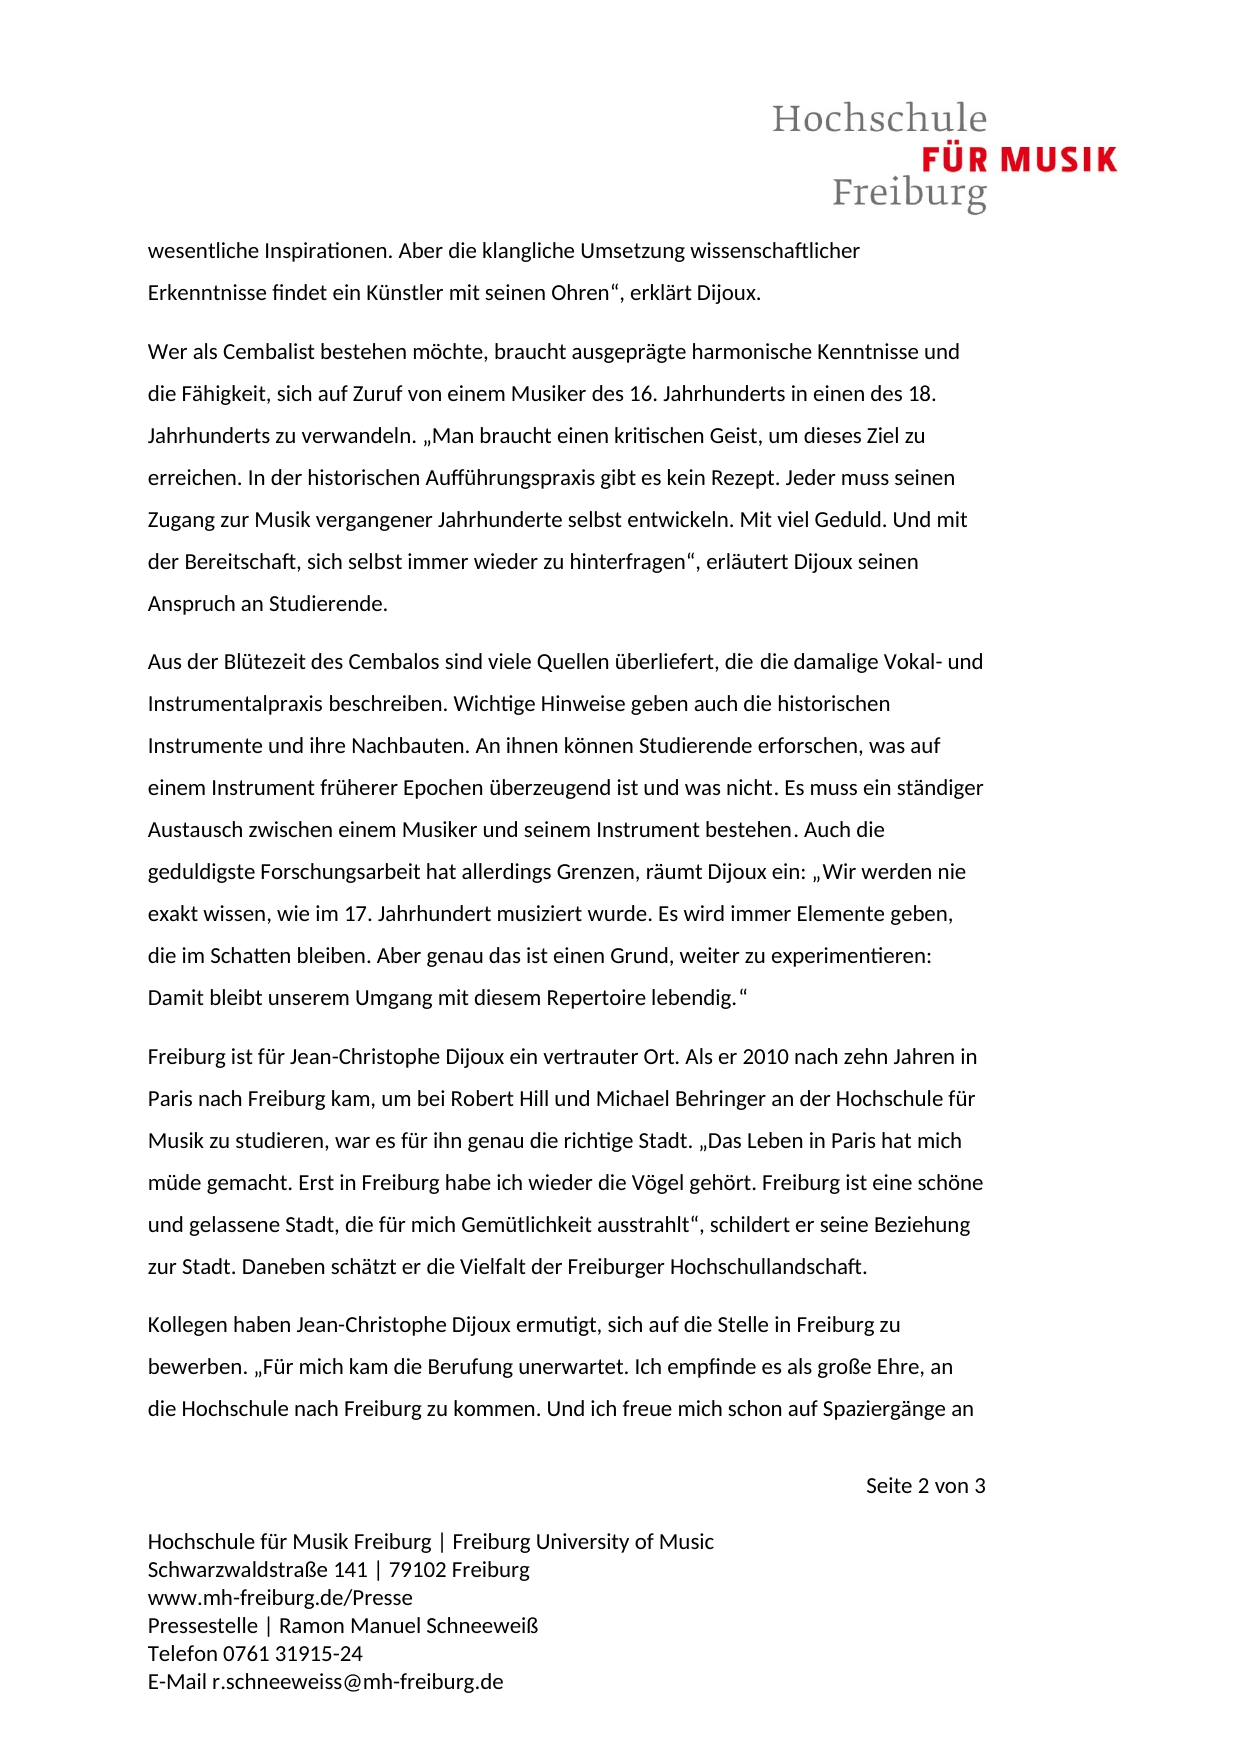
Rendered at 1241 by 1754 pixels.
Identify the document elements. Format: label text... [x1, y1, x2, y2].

text Aus der Blütezeit des Cembalos sind viele Quellen überliefert, die die damalige Vokal- und Instrumentalpraxis beschreiben. Wichtige Hinweise geben auch die historischen Instrumente und ihre Nachbauten. An ihnen können Studierende erforschen, was auf einem Instrument früherer Epochen überzeugend ist und was nicht. Es muss ein ständiger Austausch zwischen einem Musiker und seinem Instrument bestehen. Auch die geduldigste Forschungsarbeit hat allerdings Grenzen, räumt Dijoux ein: „Wir werden nie exakt wissen, wie im 17. Jahrhundert musiziert wurde. Es wird immer Elemente geben, die im Schatten bleiben. Aber genau das ist einen Grund, weiter zu experimentieren: Damit bleibt unserem Umgang mit diesem Repertoire lebendig.“ [148, 647, 986, 1011]
picture [764, 97, 1124, 218]
text Wer als Cembalist bestehen möchte, braucht ausgeprägte harmonische Kenntnisse und die Fähigkeit, sich auf Zuruf von einem Musiker des 16. Jahrhunderts in einen des 18. Jahrhunderts zu verwandeln. „Man braucht einen kritischen Geist, um dieses Ziel zu erreichen. In der historischen Aufführungspraxis gibt es kein Rezept. Jeder muss seinen Zugang zur Musik vergangener Jahrhunderte selbst entwickeln. Mit viel Geduld. Und mit der Bereitschaft, sich selbst immer wieder zu hinterfragen“, erläutert Dijoux seinen Anspruch an Studierende. [148, 337, 986, 617]
text Freiburg ist für Jean-Christophe Dijoux ein vertrauter Ort. Als er 2010 nach zehn Jahren in Paris nach Freiburg kam, um bei Robert Hill und Michael Behringer an der Hochschule für Musik zu studieren, war es für ihn genau die richtige Stadt. „Das Leben in Paris hat mich müde gemacht. Erst in Freiburg habe ich wieder die Vögel gehört. Freiburg ist eine schöne und gelassene Stadt, die für mich Gemütlichkeit ausstrahlt“, schildert er seine Beziehung zur Stadt. Daneben schätzt er die Vielfalt der Freiburger Hochschullandschaft. [148, 1042, 986, 1280]
